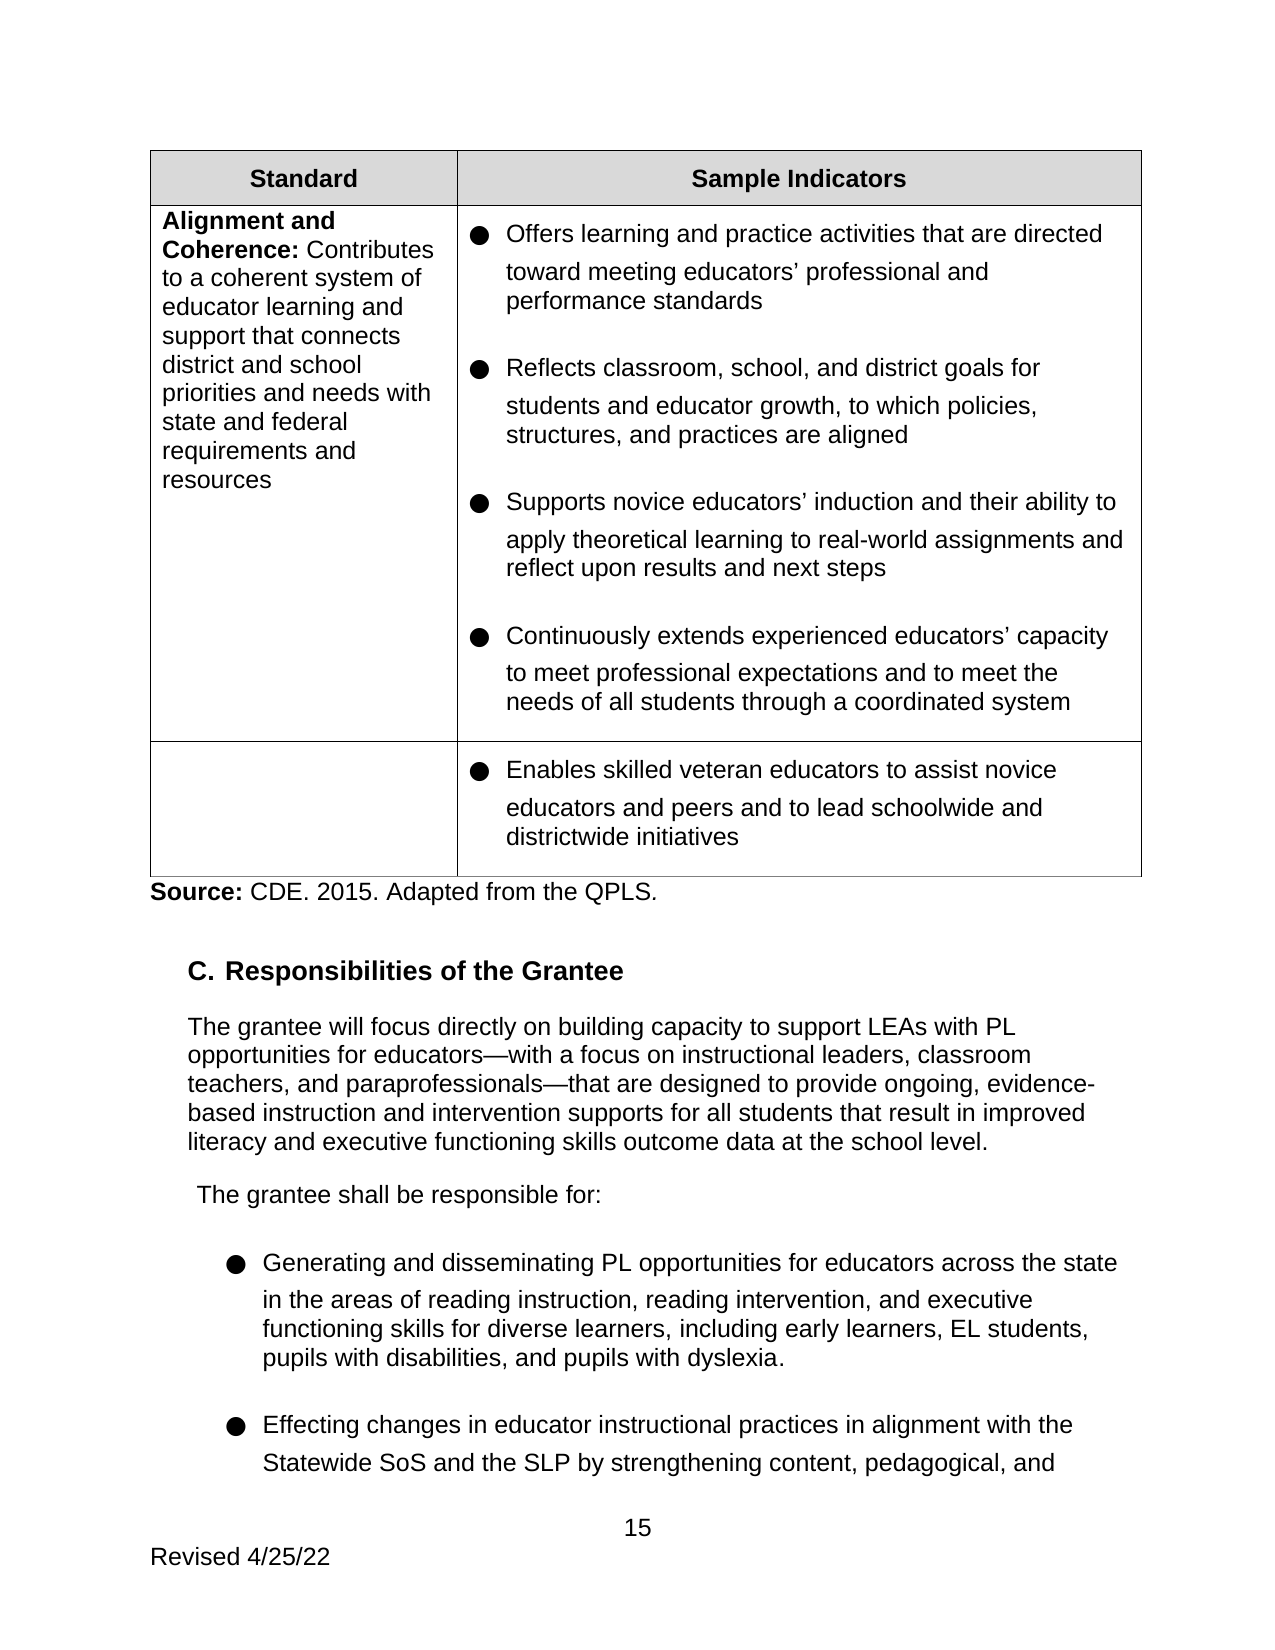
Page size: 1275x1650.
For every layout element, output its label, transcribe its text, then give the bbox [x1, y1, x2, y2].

table_header Sample Indicators [458, 151, 1141, 205]
text The grantee will focus directly on building capacity to support LEAs with PL opportunities for educators—with a focus on instructional leaders, classroom teachers, and paraprofessionals—that are designed to provide ongoing, evidence-based instruction and intervention supports for all students that result in improved literacy and executive functioning skills outcome data at the school level. [187, 1012, 1125, 1155]
table_header Standard [151, 151, 457, 205]
list Generating and disseminating PL opportunities for educators across the state in the areas of reading instruction, reading intervention, and executive functioning skills for diverse learners, including early learners, EL students, pupils with disabilities, and pupils with dyslexia. [225, 1234, 1125, 1372]
text The grantee shall be responsible for: [150, 1180, 1125, 1209]
table_cell [151, 742, 457, 876]
table_cell Alignment and Coherence: Contributes to a coherent system of educator learning and support that connects district and school priorities and needs with state and federal requirements and resources [151, 206, 457, 741]
table_cell Enables skilled veteran educators to assist novice educators and peers and to lead schoolwide and districtwide initiatives [458, 742, 1141, 876]
table_cell Offers learning and practice activities that are directed toward meeting educators’ professional and performance standards Reflects classroom, school, and district goals for students and educator growth, to which policies, structures, and practices are aligned Supports novice educators’ induction and their ability to apply theoretical learning to real-world assignments and reflect upon results and next steps Continuously extends experienced educators’ capacity to meet professional expectations and to meet the needs of all students through a coordinated system [458, 206, 1141, 741]
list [225, 1397, 1125, 1477]
text Source: CDE. 2015. Adapted from the QPLS. [150, 877, 1125, 905]
subtitle Responsibilities of the Grantee [187, 955, 1125, 987]
